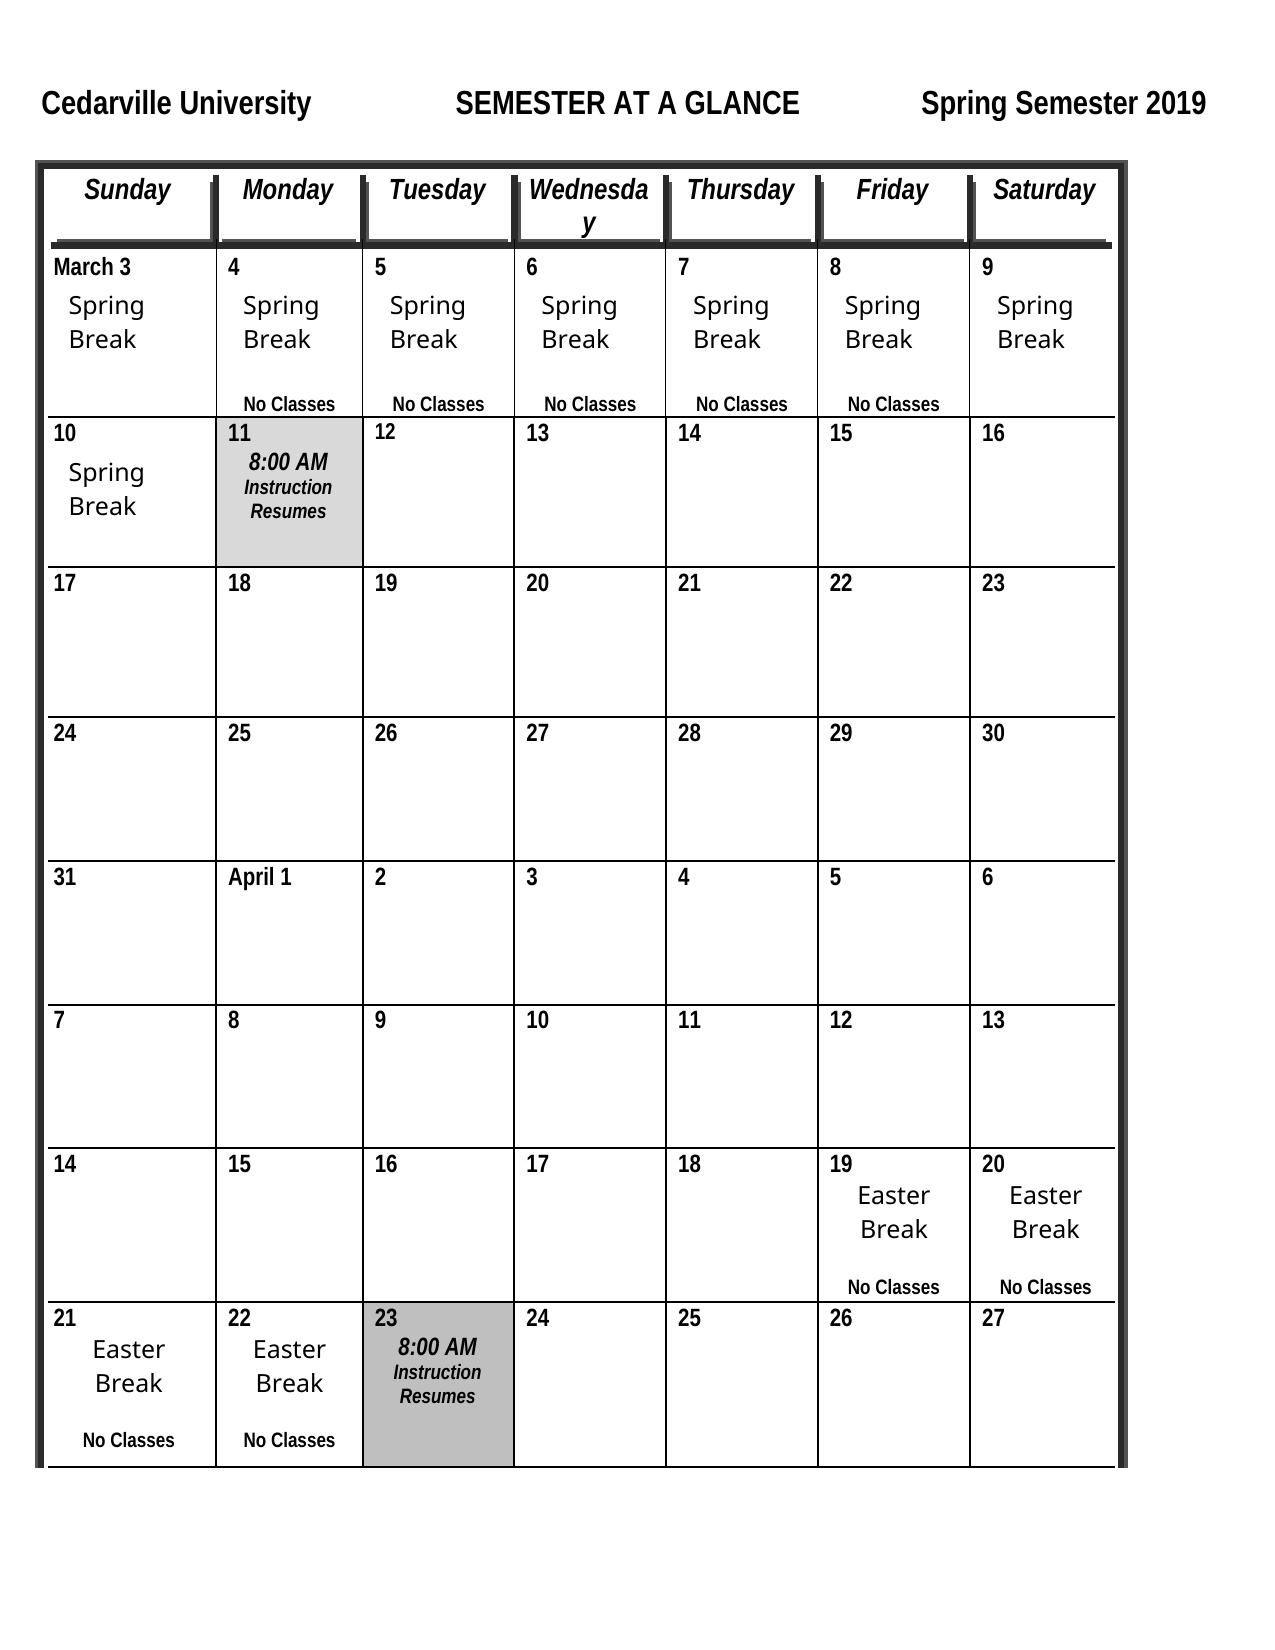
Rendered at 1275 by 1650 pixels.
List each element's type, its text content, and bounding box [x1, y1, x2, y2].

table_cell 12 [819, 1006, 969, 1147]
table_cell 14 [48, 1149, 215, 1301]
table_cell 18 [667, 1149, 817, 1301]
table_cell 24 [515, 1303, 665, 1466]
table_cell April 1 [217, 862, 362, 1003]
table_cell 15 [217, 1149, 362, 1301]
table_cell 9 [364, 1006, 513, 1147]
table_cell 18 [217, 568, 362, 716]
table_cell 17 [48, 568, 215, 716]
table_cell 23 8:00 AM Instruction Resumes [364, 1303, 513, 1466]
table_cell 21 Easter Break No Classes [48, 1303, 215, 1466]
table_cell 25 [217, 718, 362, 860]
table_cell 17 [515, 1149, 665, 1301]
table_cell 29 [819, 718, 969, 860]
table_cell 22 Easter Break No Classes [217, 1303, 362, 1466]
table_cell 8 [217, 1006, 362, 1147]
table_cell 20 Easter Break No Classes [971, 1149, 1115, 1301]
table_cell 7 [48, 1006, 215, 1147]
table_cell 16 [364, 1149, 513, 1301]
table_cell March 3 [44, 239, 216, 416]
table_cell 4 [667, 862, 817, 1003]
table_cell 13 [971, 1006, 1115, 1147]
table_header Friday [818, 169, 970, 239]
table_cell 2 [364, 862, 513, 1003]
table_cell 19 [364, 568, 513, 716]
table_cell 31 [48, 862, 215, 1003]
table_cell 24 [48, 718, 215, 860]
table_cell 13 [515, 418, 665, 566]
table_cell 5 No Classes [363, 252, 514, 416]
table_cell 4 No Classes [217, 252, 362, 416]
table_cell 11 [667, 1006, 817, 1147]
table_cell 8 No Classes [818, 252, 969, 416]
table_cell 16 [971, 418, 1115, 566]
table_cell 30 [971, 718, 1115, 860]
table_cell 22 [819, 568, 969, 716]
table_cell 10 [515, 1006, 665, 1147]
table_cell 26 [819, 1303, 969, 1466]
table_header Sunday [48, 169, 216, 239]
table_header Saturday [970, 169, 1115, 239]
table_cell 26 [364, 718, 513, 860]
table_cell 20 [515, 568, 665, 716]
table_cell 15 [819, 418, 969, 566]
table_cell 10 [48, 418, 215, 566]
table_cell 6 No Classes [515, 252, 665, 416]
table_cell 14 [667, 418, 817, 566]
table_cell 28 [667, 718, 817, 860]
table_cell 12 [364, 418, 513, 566]
table_cell 6 [971, 862, 1115, 1003]
table_header Monday [216, 169, 363, 239]
table_cell 21 [667, 568, 817, 716]
table_cell 7 No Classes [666, 252, 817, 416]
table_cell 3 [515, 862, 665, 1003]
table_header Thursday [666, 169, 818, 239]
table_header Tuesday [363, 169, 514, 239]
table_header Wednesday [514, 169, 666, 239]
text Cedarville University SEMESTER AT A GLANCE Spring Semester 2019 [41, 83, 1215, 121]
table_cell 5 [819, 862, 969, 1003]
table_cell 27 [971, 1303, 1115, 1466]
table_cell 23 [971, 568, 1115, 716]
table_cell 9 [970, 239, 1118, 416]
table_cell 25 [667, 1303, 817, 1466]
table_cell 19 Easter Break No Classes [819, 1149, 969, 1301]
table_cell 27 [515, 718, 665, 860]
table_cell 11 8:00 AM Instruction Resumes [217, 418, 362, 566]
